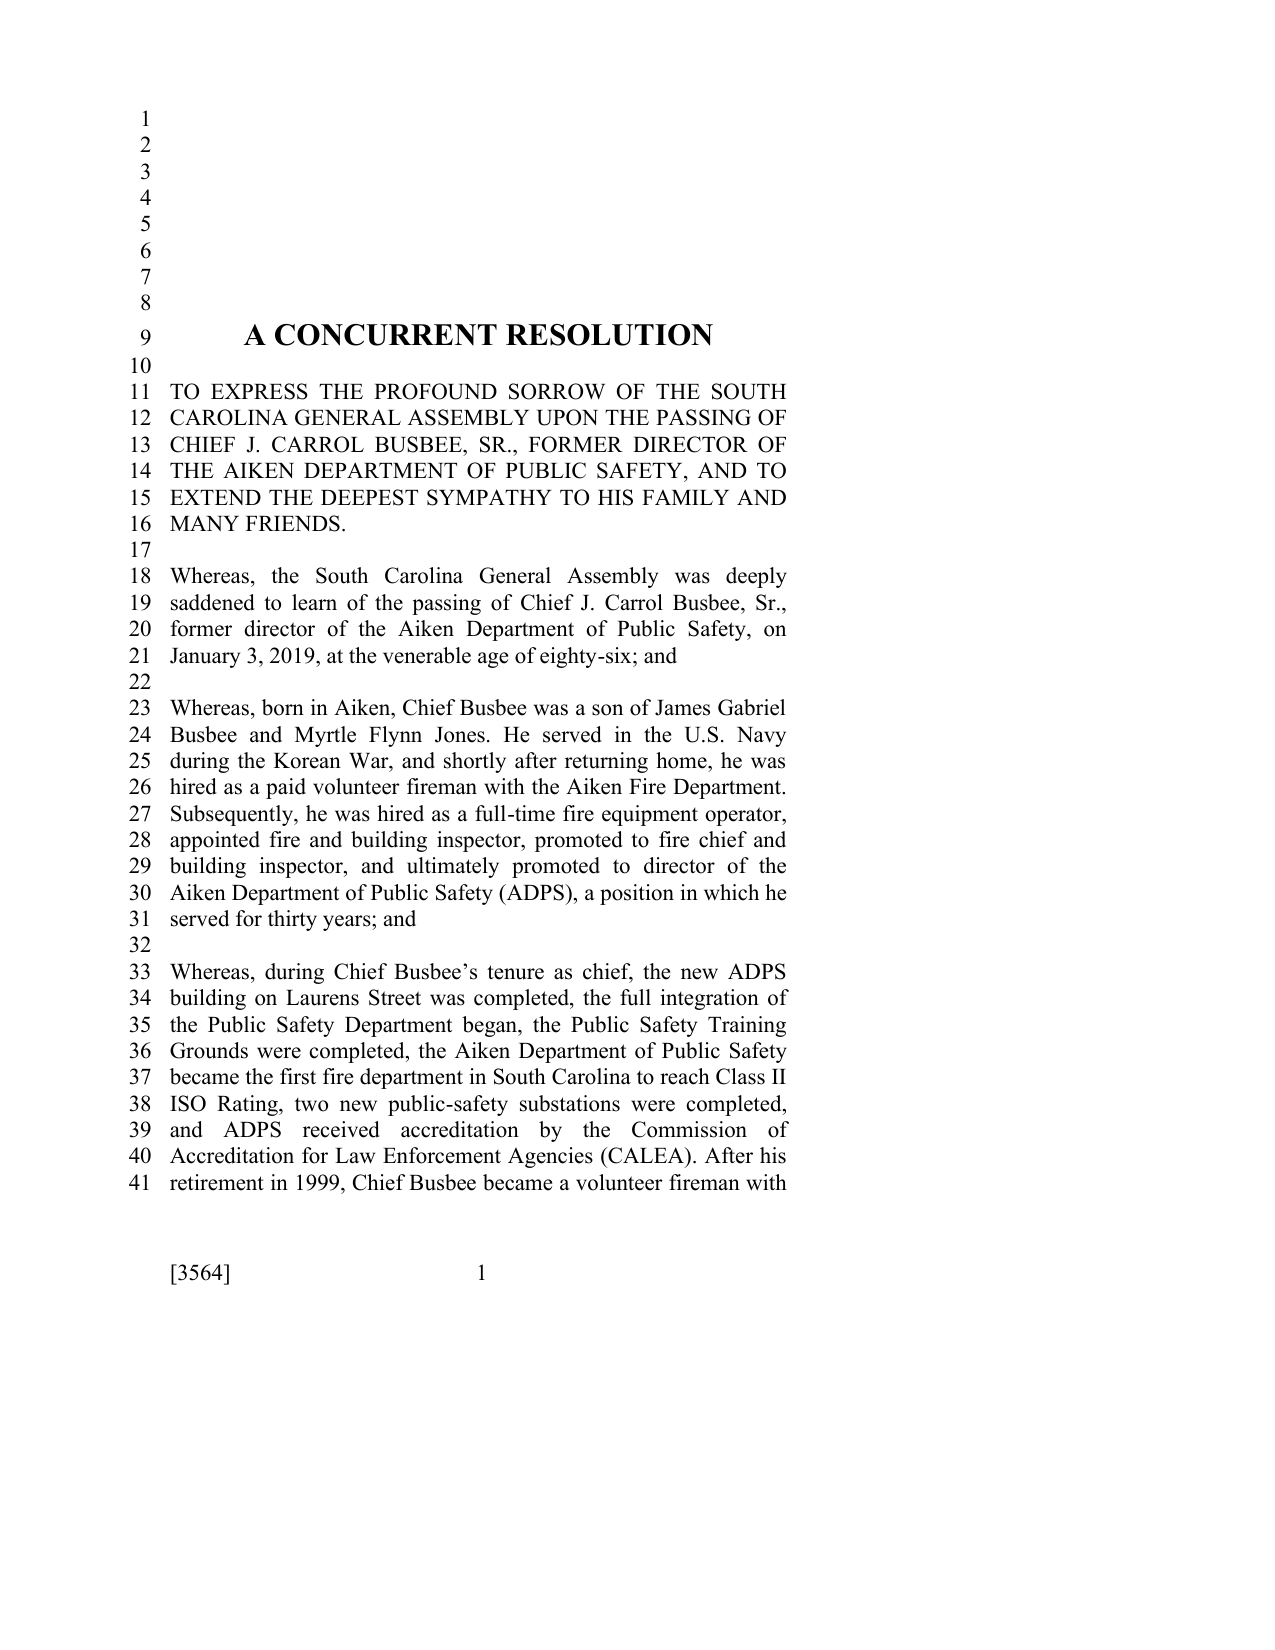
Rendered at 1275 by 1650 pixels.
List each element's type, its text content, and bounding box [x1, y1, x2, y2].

text A CONCURRENT RESOLUTION [169, 316, 787, 352]
text TO EXPRESS THE PROFOUND SORROW OF THE SOUTH CAROLINA GENERAL ASSEMBLY UPON THE PASSING OF CHIEF J. CARROL BUSBEE, SR., FORMER DIRECTOR OF THE AIKEN DEPARTMENT OF PUBLIC SAFETY, AND TO EXTEND THE DEEPEST SYMPATHY TO HIS FAMILY AND MANY FRIENDS. [169, 378, 787, 536]
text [169, 958, 787, 1195]
text Whereas, the South Carolina General Assembly was deeply saddened to learn of the passing of Chief J. Carrol Busbee, Sr., former director of the Aiken Department of Public Safety, on January 3, 2019, at the venerable age of eighty-six; and [169, 563, 787, 668]
text Whereas, born in Aiken, Chief Busbee was a son of James Gabriel Busbee and Myrtle Flynn Jones. He served in the U.S. Navy during the Korean War, and shortly after returning home, he was hired as a paid volunteer fireman with the Aiken Fire Department. Subsequently, he was hired as a full-time fire equipment operator, appointed fire and building inspector, promoted to fire chief and building inspector, and ultimately promoted to director of the Aiken Department of Public Safety (ADPS), a position in which he served for thirty years; and [169, 694, 787, 932]
